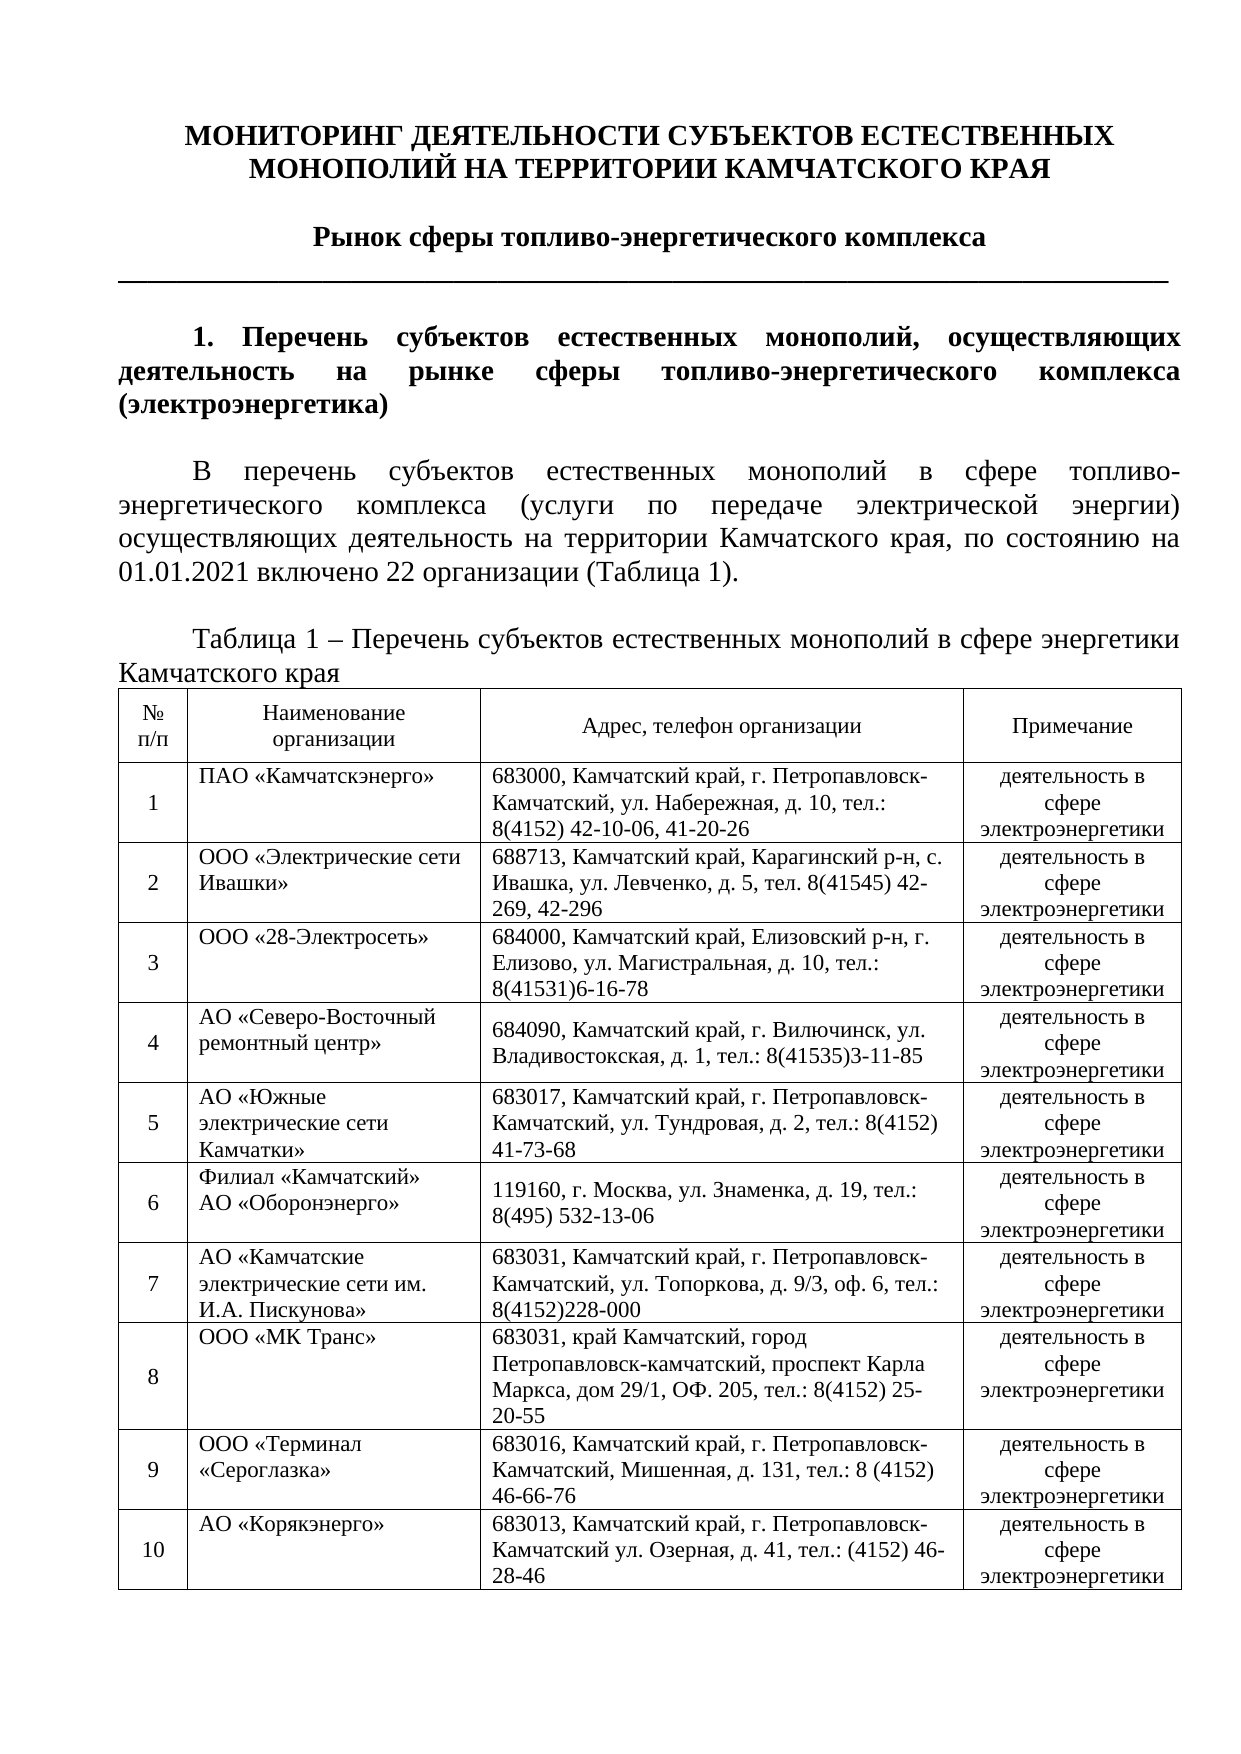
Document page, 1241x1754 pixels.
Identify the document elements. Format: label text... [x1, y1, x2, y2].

text Рынок сферы топливо-энергетического комплекса [118, 219, 1181, 252]
table_header Примечание [964, 689, 1181, 762]
table_cell ООО «Электрические сети Ивашки» [188, 843, 480, 922]
table_cell деятельность в сфере электроэнергетики [964, 923, 1181, 1002]
table_cell Филиал «Камчатский» АО «Оборонэнерго» [188, 1163, 480, 1242]
table_cell АО «Северо-Восточный ремонтный центр» [188, 1003, 480, 1082]
text МОНИТОРИНГ ДЕЯТЕЛЬНОСТИ СУБЪЕКТОВ ЕСТЕСТВЕННЫХ МОНОПОЛИЙ НА ТЕРРИТОРИИ КАМЧАТСКОГО КРАЯ [118, 118, 1181, 185]
table_cell 683000, Камчатский край, г. Петропавловск-Камчатский, ул. Набережная, д. 10, тел.: 8(4152) 42-10-06, 41-20-26 [481, 763, 963, 842]
table_cell АО «Камчатские электрические сети им. И.А. Пискунова» [188, 1243, 480, 1322]
table_cell АО «Корякэнерго» [188, 1510, 480, 1589]
table_cell деятельность в сфере электроэнергетики [964, 1003, 1181, 1082]
table_header Наименование организации [188, 689, 480, 762]
table_cell АО «Южные электрические сети Камчатки» [188, 1083, 480, 1162]
table_cell 119160, г. Москва, ул. Знаменка, д. 19, тел.: 8(495) 532-13-06 [481, 1163, 963, 1242]
table_cell 683031, Камчатский край, г. Петропавловск-Камчатский, ул. Топоркова, д. 9/3, оф. 6, тел.: 8(4152)228-000 [481, 1243, 963, 1322]
table_cell 5 [119, 1083, 187, 1162]
table_cell 684090, Камчатский край, г. Вилючинск, ул. Владивостокская, д. 1, тел.: 8(41535)3-11-85 [481, 1003, 963, 1082]
table_cell 688713, Камчатский край, Карагинский р-н, с. Ивашка, ул. Левченко, д. 5, тел. 8(41545) 42-269, 42-296 [481, 843, 963, 922]
table_cell ООО «Терминал «Сероглазка» [188, 1430, 480, 1509]
table_cell 683017, Камчатский край, г. Петропавловск-Камчатский, ул. Тундровая, д. 2, тел.: 8(4152) 41-73-68 [481, 1083, 963, 1162]
table_cell деятельность в сфере электроэнергетики [964, 843, 1181, 922]
table_cell ООО «МК Транс» [188, 1323, 480, 1429]
table_cell 10 [119, 1510, 187, 1589]
table_cell 7 [119, 1243, 187, 1322]
table_cell 683016, Камчатский край, г. Петропавловск-Камчатский, Мишенная, д. 131, тел.: 8 (4152) 46-66-76 [481, 1430, 963, 1509]
table_cell 1 [119, 763, 187, 842]
table_header № п/п [119, 689, 187, 762]
table_cell 684000, Камчатский край, Елизовский р-н, г. Елизово, ул. Магистральная, д. 10, тел.: 8(41531)6-16-78 [481, 923, 963, 1002]
table_cell 9 [119, 1430, 187, 1509]
table_header Адрес, телефон организации [481, 689, 963, 762]
table_cell 4 [119, 1003, 187, 1082]
table_cell ООО «28-Электросеть» [188, 923, 480, 1002]
table_cell деятельность в сфере электроэнергетики [964, 1243, 1181, 1322]
text 1. Перечень субъектов естественных монополий, осуществляющих деятельность на рынке сферы топливо-энергетического комплекса (электроэнергетика) [118, 319, 1181, 420]
table_cell 683013, Камчатский край, г. Петропавловск- Камчатский ул. Озерная, д. 41, тел.: (4152) 46-28-46 [481, 1510, 963, 1589]
text ________________________________________________________________________ [118, 252, 1181, 286]
table_cell 3 [119, 923, 187, 1002]
table_cell 6 [119, 1163, 187, 1242]
table_cell деятельность в сфере электроэнергетики [964, 763, 1181, 842]
table_cell 2 [119, 843, 187, 922]
table_cell деятельность в сфере электроэнергетики [964, 1323, 1181, 1429]
table_cell деятельность в сфере электроэнергетики [964, 1163, 1181, 1242]
table_cell деятельность в сфере электроэнергетики [964, 1083, 1181, 1162]
table_cell 8 [119, 1323, 187, 1429]
table_cell деятельность в сфере электроэнергетики [964, 1430, 1181, 1509]
table_cell ПАО «Камчатскэнерго» [188, 763, 480, 842]
text Таблица 1 – Перечень субъектов естественных монополий в сфере энергетики Камчатского края [118, 621, 1181, 688]
table_cell деятельность в сфере электроэнергетики [964, 1510, 1181, 1589]
text В перечень субъектов естественных монополий в сфере топливо-энергетического комплекса (услуги по передаче электрической энергии) осуществляющих деятельность на территории Камчатского края, по состоянию на 01.01.2021 включено 22 организации (Таблица 1). [118, 453, 1181, 588]
table_cell 683031, край Камчатский, город Петропавловск-камчатский, проспект Карла Маркса, дом 29/1, ОФ. 205, тел.: 8(4152) 25-20-55 [481, 1323, 963, 1429]
